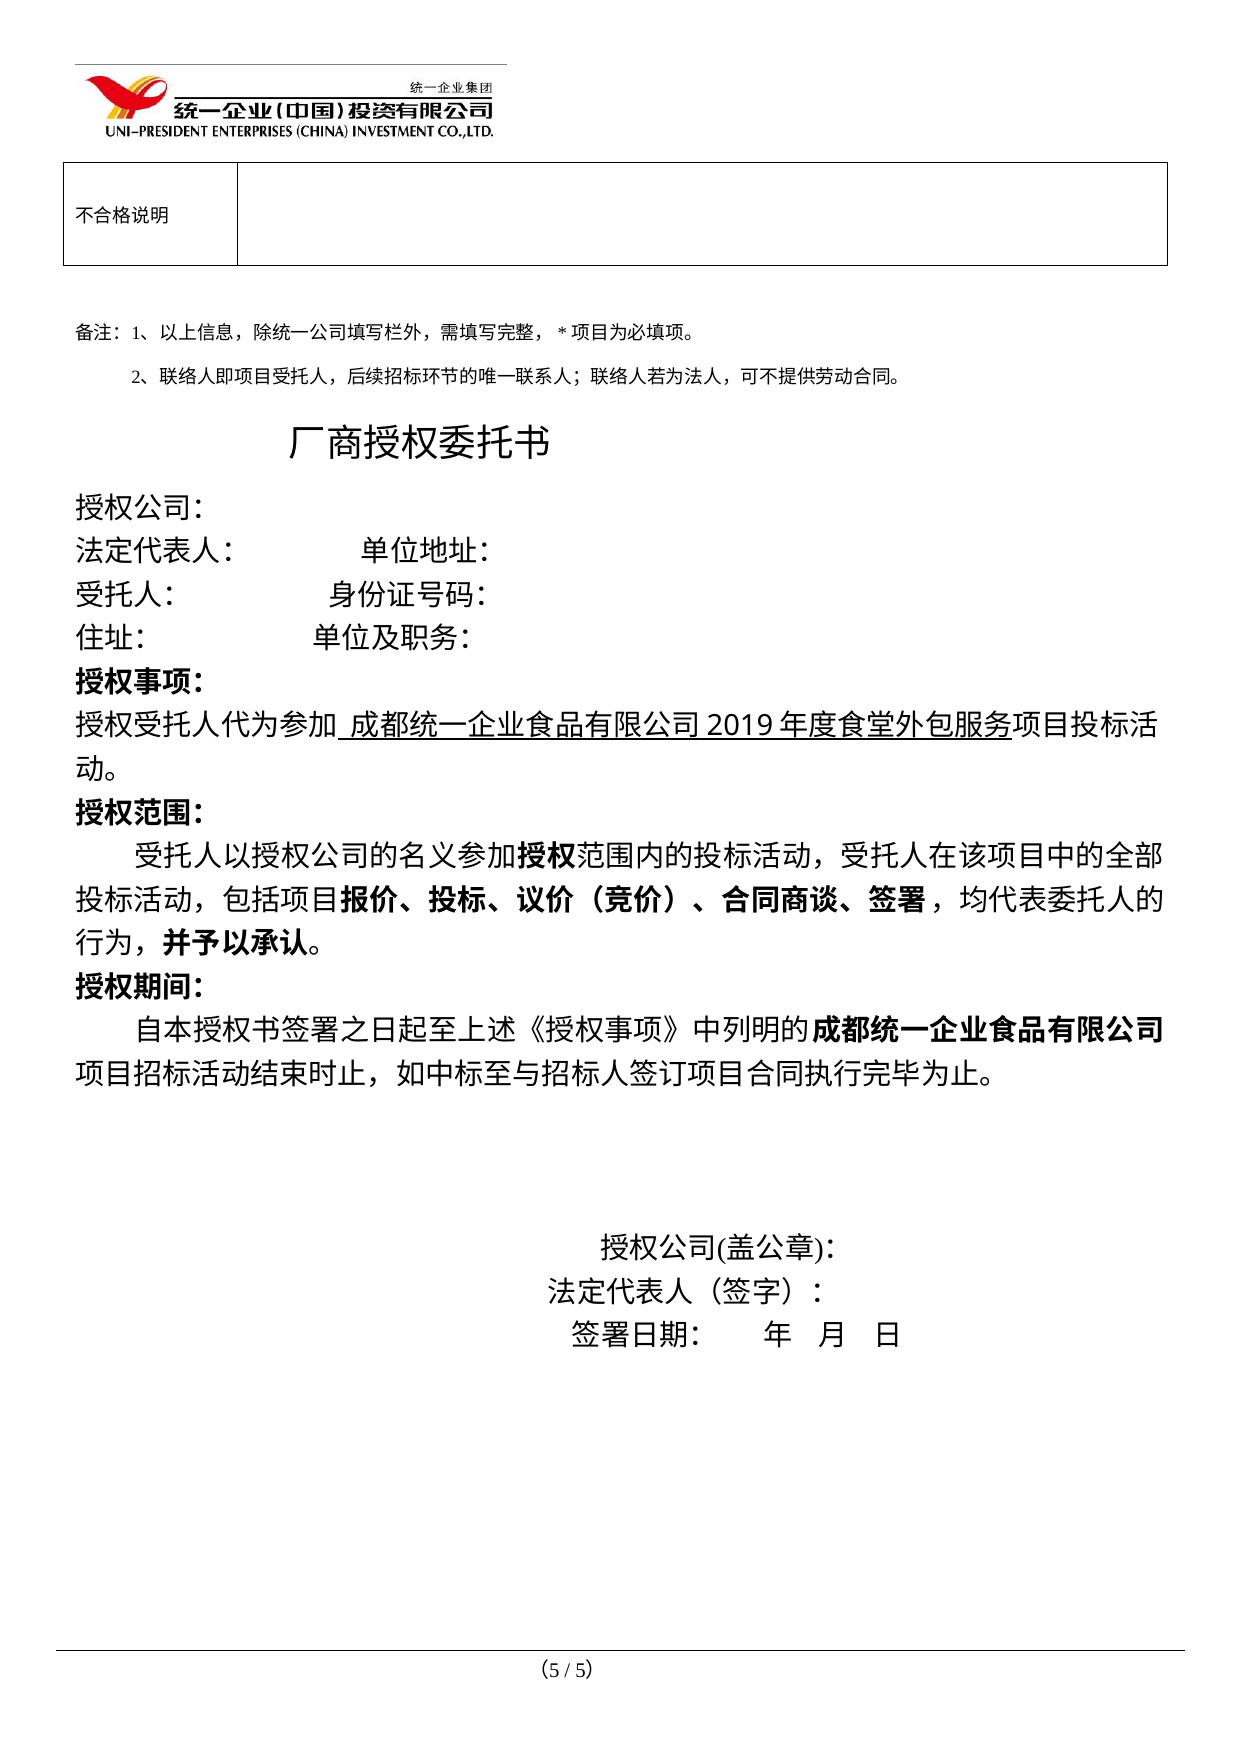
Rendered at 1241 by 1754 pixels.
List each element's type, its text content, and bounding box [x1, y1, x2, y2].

text 2、联络人即项目受托人，后续招标环节的唯一联系人；联络人若为法人，可不提供劳动合同。 [75, 353, 1165, 397]
table_cell 不合格说明 [64, 163, 237, 265]
text 住址： 单位及职务： [75, 614, 1165, 658]
text 签署日期： 年 月 日 [75, 1311, 1165, 1354]
text 厂商授权委托书 [75, 397, 1165, 484]
text 授权公司： [75, 484, 1165, 527]
table_cell [238, 163, 1167, 265]
text 自本授权书签署之日起至上述《授权事项》中列明的成都统一企业食品有限公司项目招标活动结束时止，如中标至与招标人签订项目合同执行完毕为止。 [75, 1006, 1165, 1093]
text 法定代表人（签字）： [75, 1267, 1165, 1311]
text 备注：1、以上信息，除统一公司填写栏外，需填写完整， * 项目为必填项。 [75, 309, 1165, 353]
text 受托人以授权公司的名义参加授权范围内的投标活动，受托人在该项目中的全部投标活动，包括项目报价、投标、议价（竞价）、合同商谈、签署，均代表委托人的行为，并予以承认。 [75, 832, 1165, 963]
text 授权期间： [75, 963, 1165, 1006]
text 授权公司(盖公章)： [75, 1224, 1165, 1267]
text 授权事项： [75, 658, 1165, 701]
text 受托人： 身份证号码： [75, 571, 1165, 614]
text 授权受托人代为参加 成都统一企业食品有限公司2019年度食堂外包服务项目投标活动。 [75, 701, 1165, 788]
text 授权范围： [75, 788, 1165, 832]
text 法定代表人： 单位地址： [75, 527, 1165, 571]
picture [75, 64, 507, 154]
